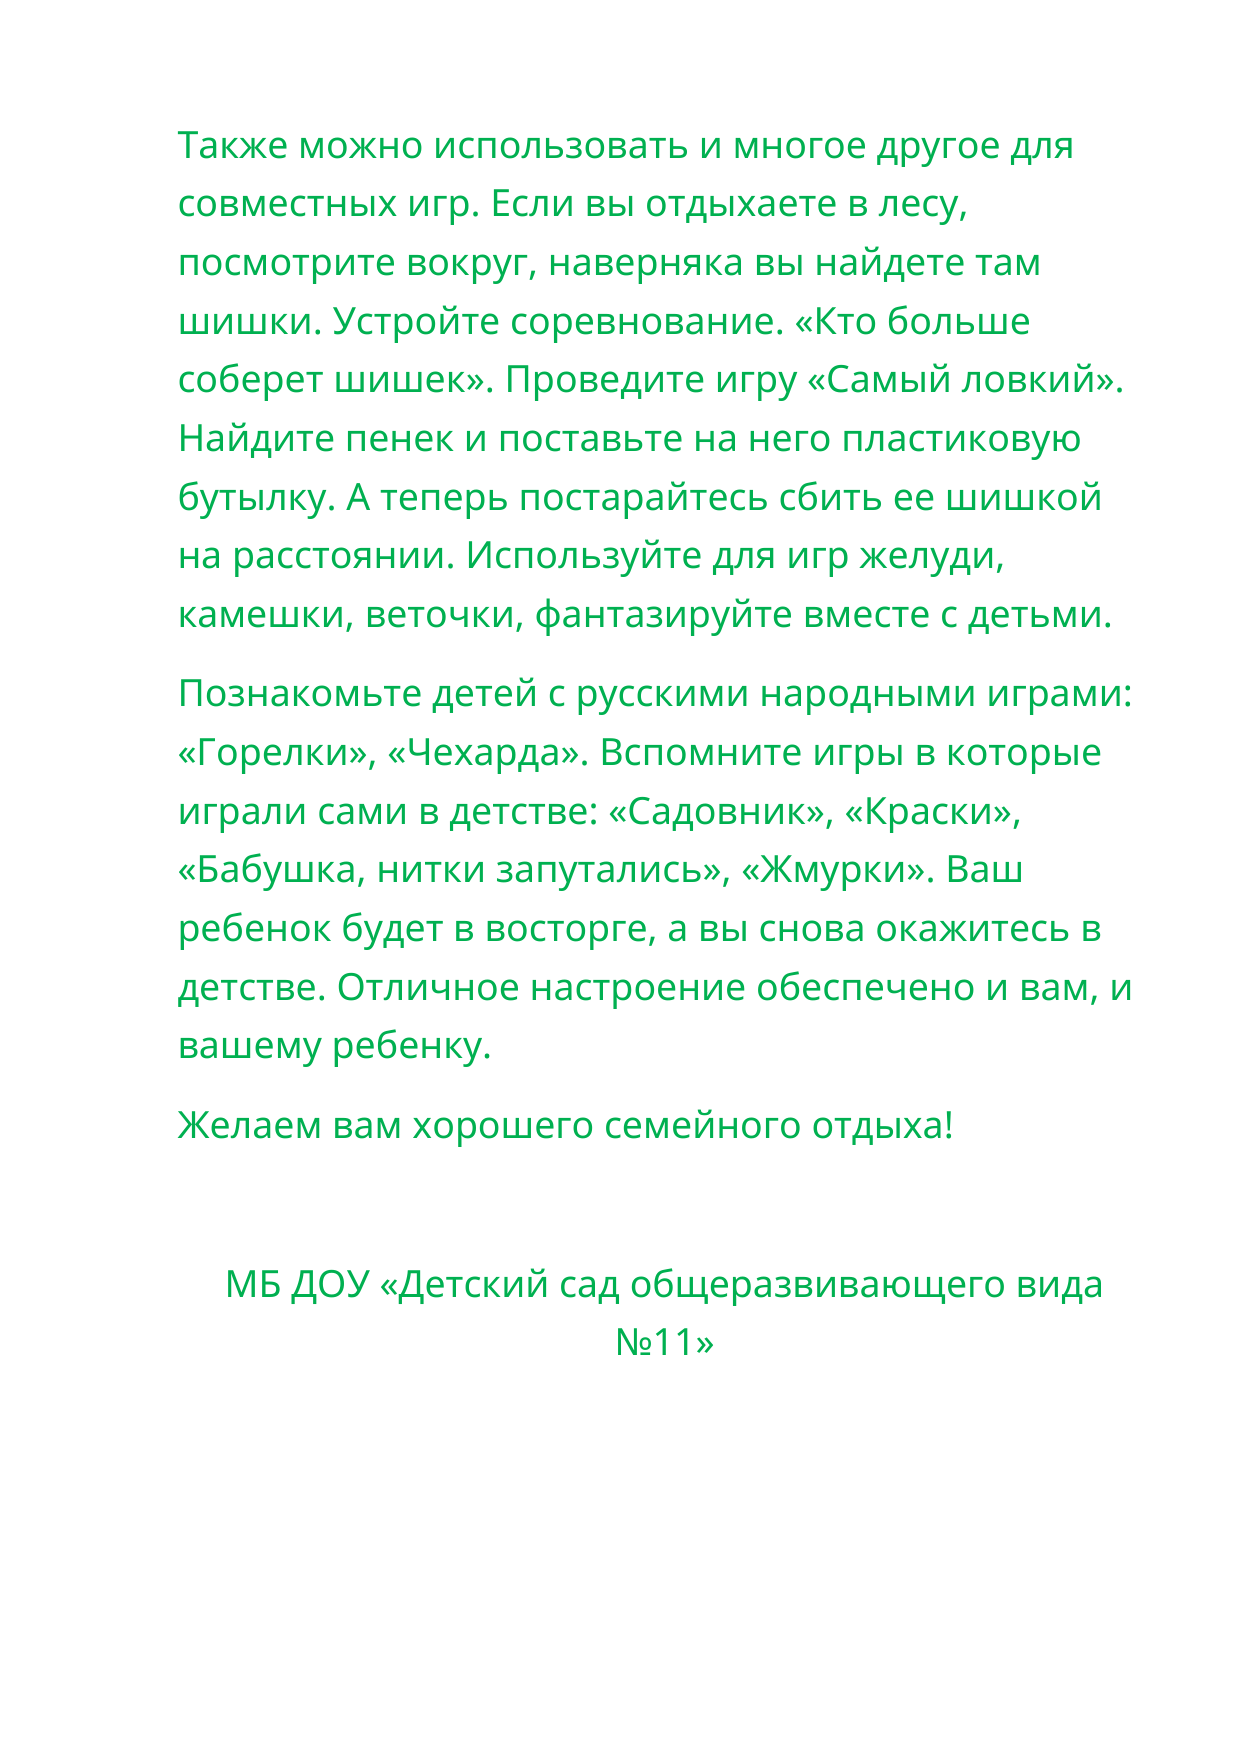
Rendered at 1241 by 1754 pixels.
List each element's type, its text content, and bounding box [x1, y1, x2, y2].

text Также можно использовать и многое другое для совместных игр. Если вы отдыхаете в лесу, посмотрите вокруг, наверняка вы найдете там шишки. Устройте соревнование. «Кто больше соберет шишек». Проведите игру «Самый ловкий». Найдите пенек и поставьте на него пластиковую бутылку. А теперь постарайтесь сбить ее шишкой на расстоянии. Используйте для игр желуди, камешки, веточки, фантазируйте вместе с детьми. [177, 118, 1152, 638]
text Познакомьте детей с русскими народными играми: «Горелки», «Чехарда». Вспомните игры в которые играли сами в детстве: «Садовник», «Краски», «Бабушка, нитки запутались», «Жмурки». Ваш ребенок будет в восторге, а вы снова окажитесь в детстве. Отличное настроение обеспечено и вам, и вашему ребенку. [177, 667, 1152, 1070]
text Желаем вам хорошего семейного отдыха! [177, 1098, 1152, 1149]
text МБ ДОУ «Детский сад общеразвивающего вида №11» [177, 1257, 1152, 1367]
